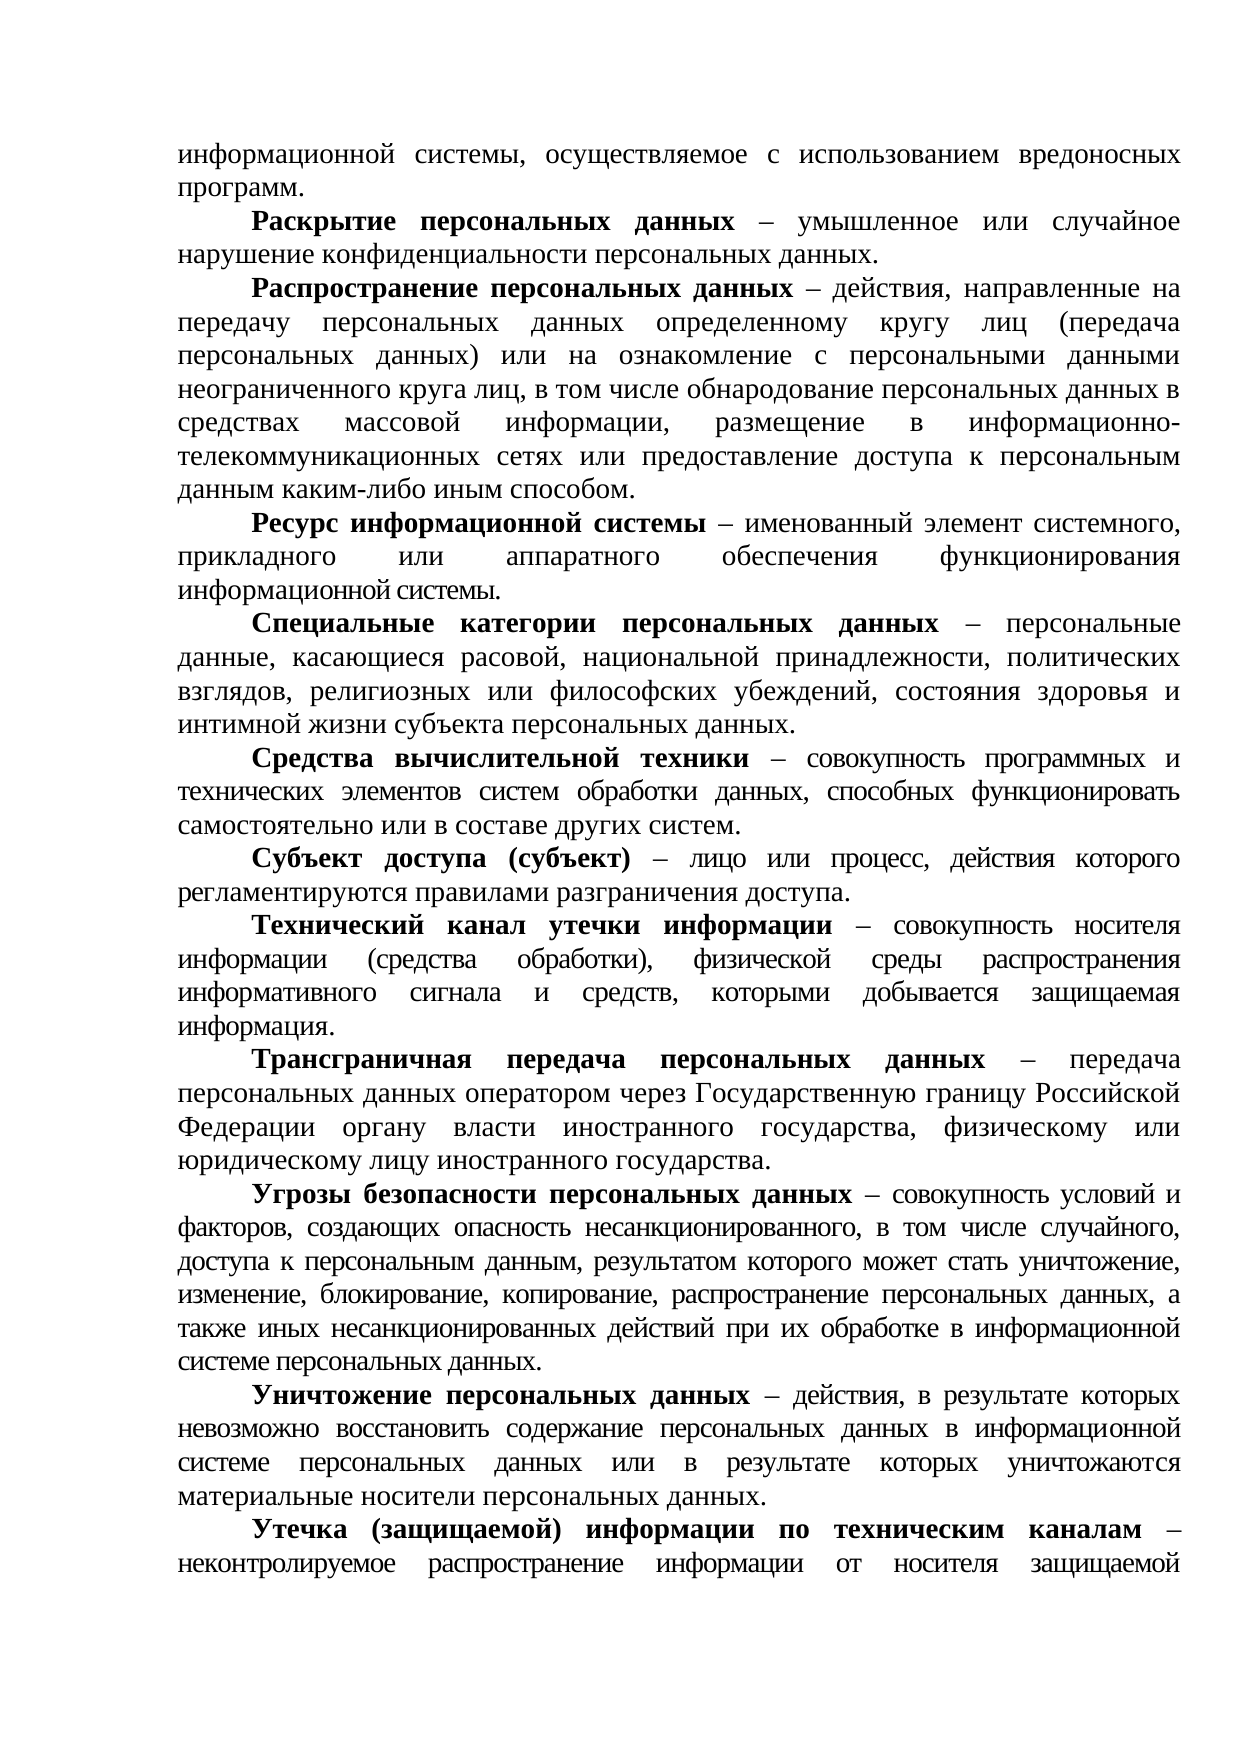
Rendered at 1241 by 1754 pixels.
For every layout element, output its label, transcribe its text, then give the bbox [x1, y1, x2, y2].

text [177, 1511, 1181, 1578]
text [177, 136, 1181, 203]
text Трансграничная передача персональных данных – передача персональных данных оператором через Государственную границу Российской Федерации органу власти иностранного государства, физическому или юридическому лицу иностранного государства. [177, 1042, 1181, 1176]
text Специальные категории персональных данных – персональные данные, касающиеся расовой, национальной принадлежности, политических взглядов, религиозных или философских убеждений, состояния здоровья и интимной жизни субъекта персональных данных. [177, 606, 1181, 740]
text Технический канал утечки информации – совокупность носителя информации (средства обработки), физической среды распространения информативного сигнала и средств, которыми добывается защищаемая информация. [177, 907, 1181, 1042]
text Угрозы безопасности персональных данных – совокупность условий и факторов, создающих опасность несанкционированного, в том числе случайного, доступа к персональным данным, результатом которого может стать уничтожение, изменение, блокирование, копирование, распространение персональных данных, а также иных несанкционированных действий при их обработке в информационной системе персональных данных. [177, 1176, 1181, 1377]
text Субъект доступа (субъект) – лицо или процесс, действия которого регламентируются правилами разграничения доступа. [177, 840, 1181, 907]
text Уничтожение персональных данных – действия, в результате которых невозможно восстановить содержание персональных данных в информационной системе персональных данных или в результате которых уничтожаются материальные носители персональных данных. [177, 1377, 1181, 1511]
text Ресурс информационной системы – именованный элемент системного, прикладного или аппаратного обеспечения функционирования информационной системы. [177, 505, 1181, 606]
text Средства вычислительной техники – совокупность программных и технических элементов систем обработки данных, способных функционировать самостоятельно или в составе других систем. [177, 740, 1181, 840]
text Распространение персональных данных – действия, направленные на передачу персональных данных определенному кругу лиц (передача персональных данных) или на ознакомление с персональными данными неограниченного круга лиц, в том числе обнародование персональных данных в средствах массовой информации, размещение в информационно-телекоммуникационных сетях или предоставление доступа к персональным данным каким-либо иным способом. [177, 270, 1181, 505]
text Раскрытие персональных данных – умышленное или случайное нарушение конфиденциальности персональных данных. [177, 203, 1181, 270]
